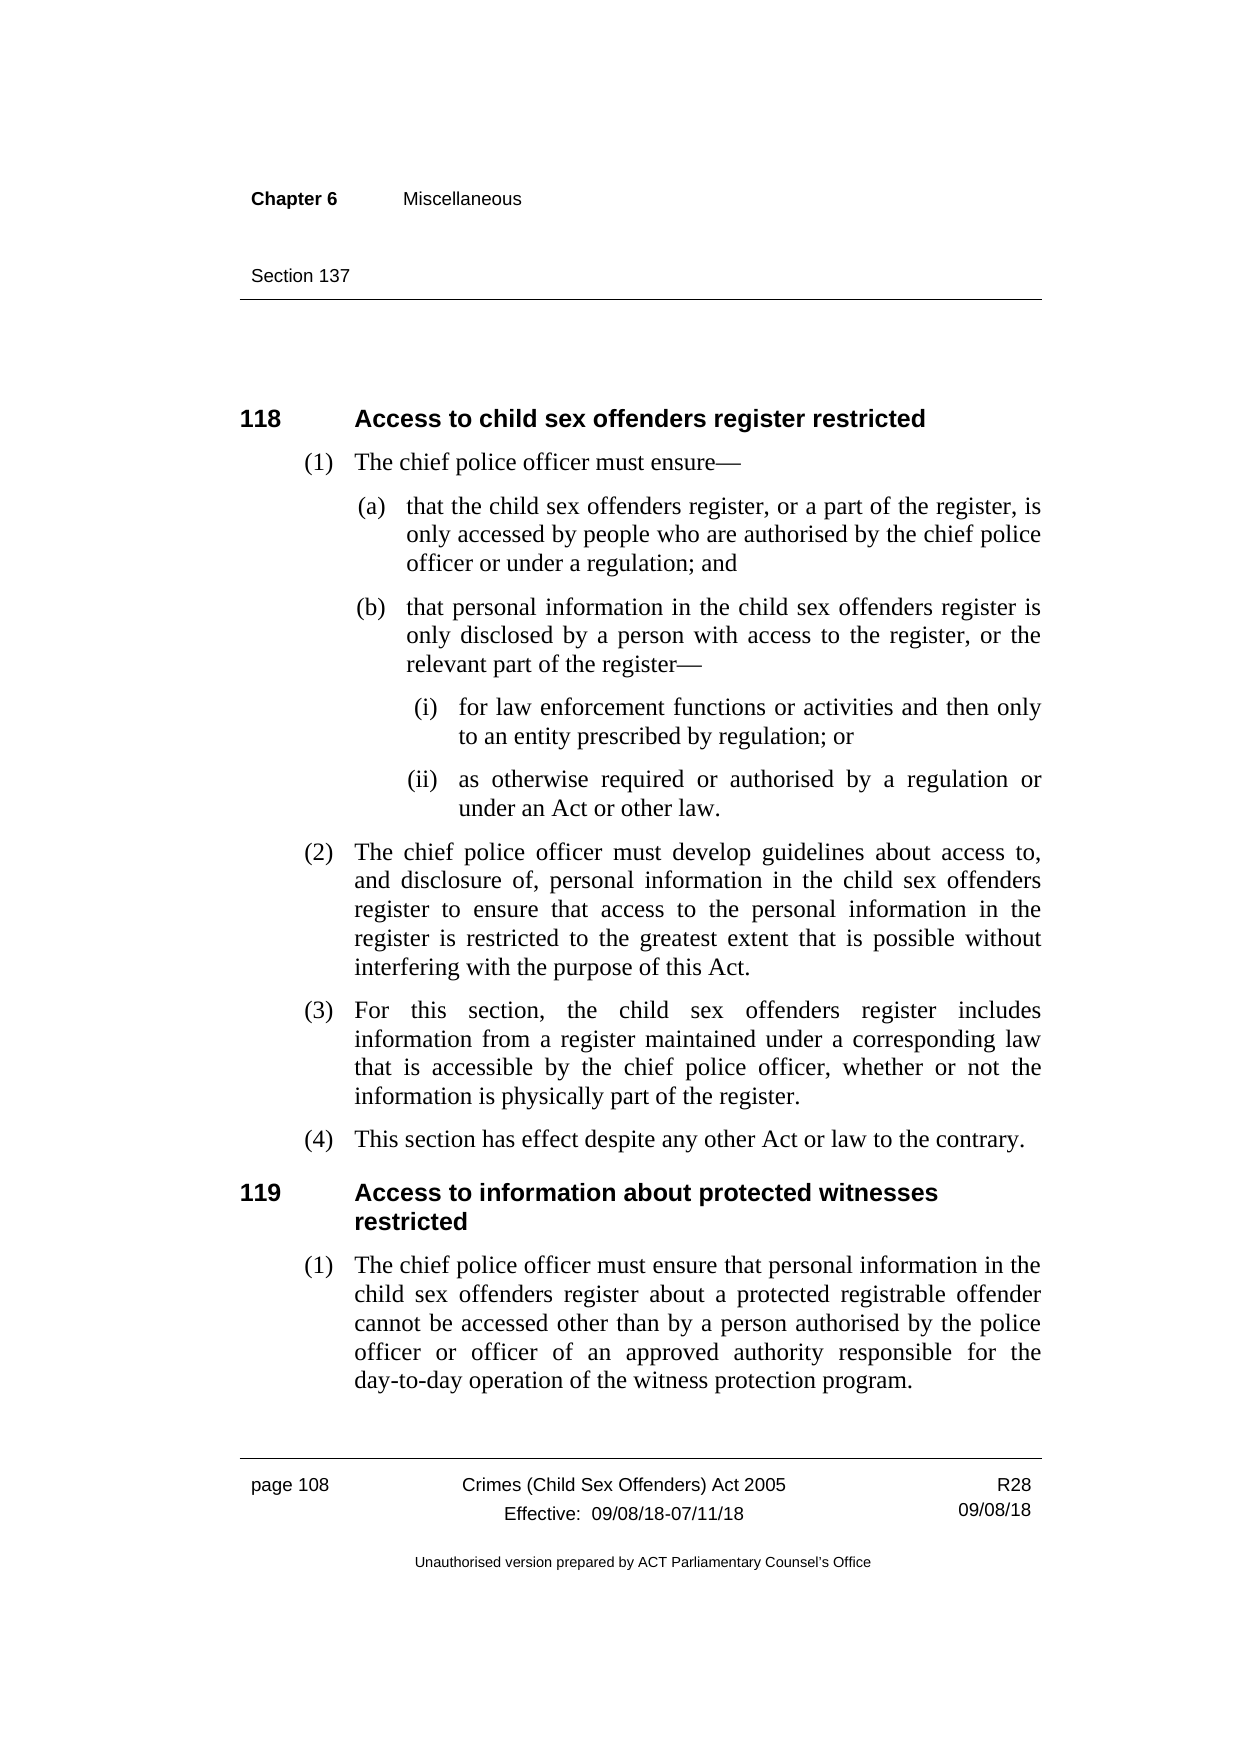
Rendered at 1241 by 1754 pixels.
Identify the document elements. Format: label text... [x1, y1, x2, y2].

text (4) This section has effect despite any other Act or law to the contrary. [239, 1124, 1042, 1153]
text (a) that the child sex offenders register, or a part of the register, is only accessed by people who are authorised by the chief police officer or under a regulation; and [239, 491, 1042, 577]
text (3) For this section, the child sex offenders register includes information from a register maintained under a corresponding law that is accessible by the chief police officer, whether or not the information is physically part of the register. [239, 995, 1042, 1110]
text (i) for law enforcement functions or activities and then only to an entity prescribed by regulation; or [239, 692, 1042, 750]
text (ii) as otherwise required or authorised by a regulation or under an Act or other law. [239, 764, 1042, 822]
text (2) The chief police officer must develop guidelines about access to, and disclosure of, personal information in the child sex offenders register to ensure that access to the personal information in the register is restricted to the greatest extent that is possible without interfering with the purpose of this Act. [239, 837, 1042, 980]
text (1) The chief police officer must ensure that personal information in the child sex offenders register about a protected registrable offender cannot be accessed other than by a person authorised by the police officer or officer of an approved authority responsible for the day-to-day operation of the witness protection program. [239, 1250, 1042, 1394]
text (b) that personal information in the child sex offenders register is only disclosed by a person with access to the register, or the relevant part of the register— [239, 592, 1042, 678]
text (1) The chief police officer must ensure— [239, 447, 1042, 476]
text 118 Access to child sex offenders register restricted [239, 404, 1042, 433]
text 119 Access to information about protected witnesses restricted [239, 1178, 1042, 1236]
